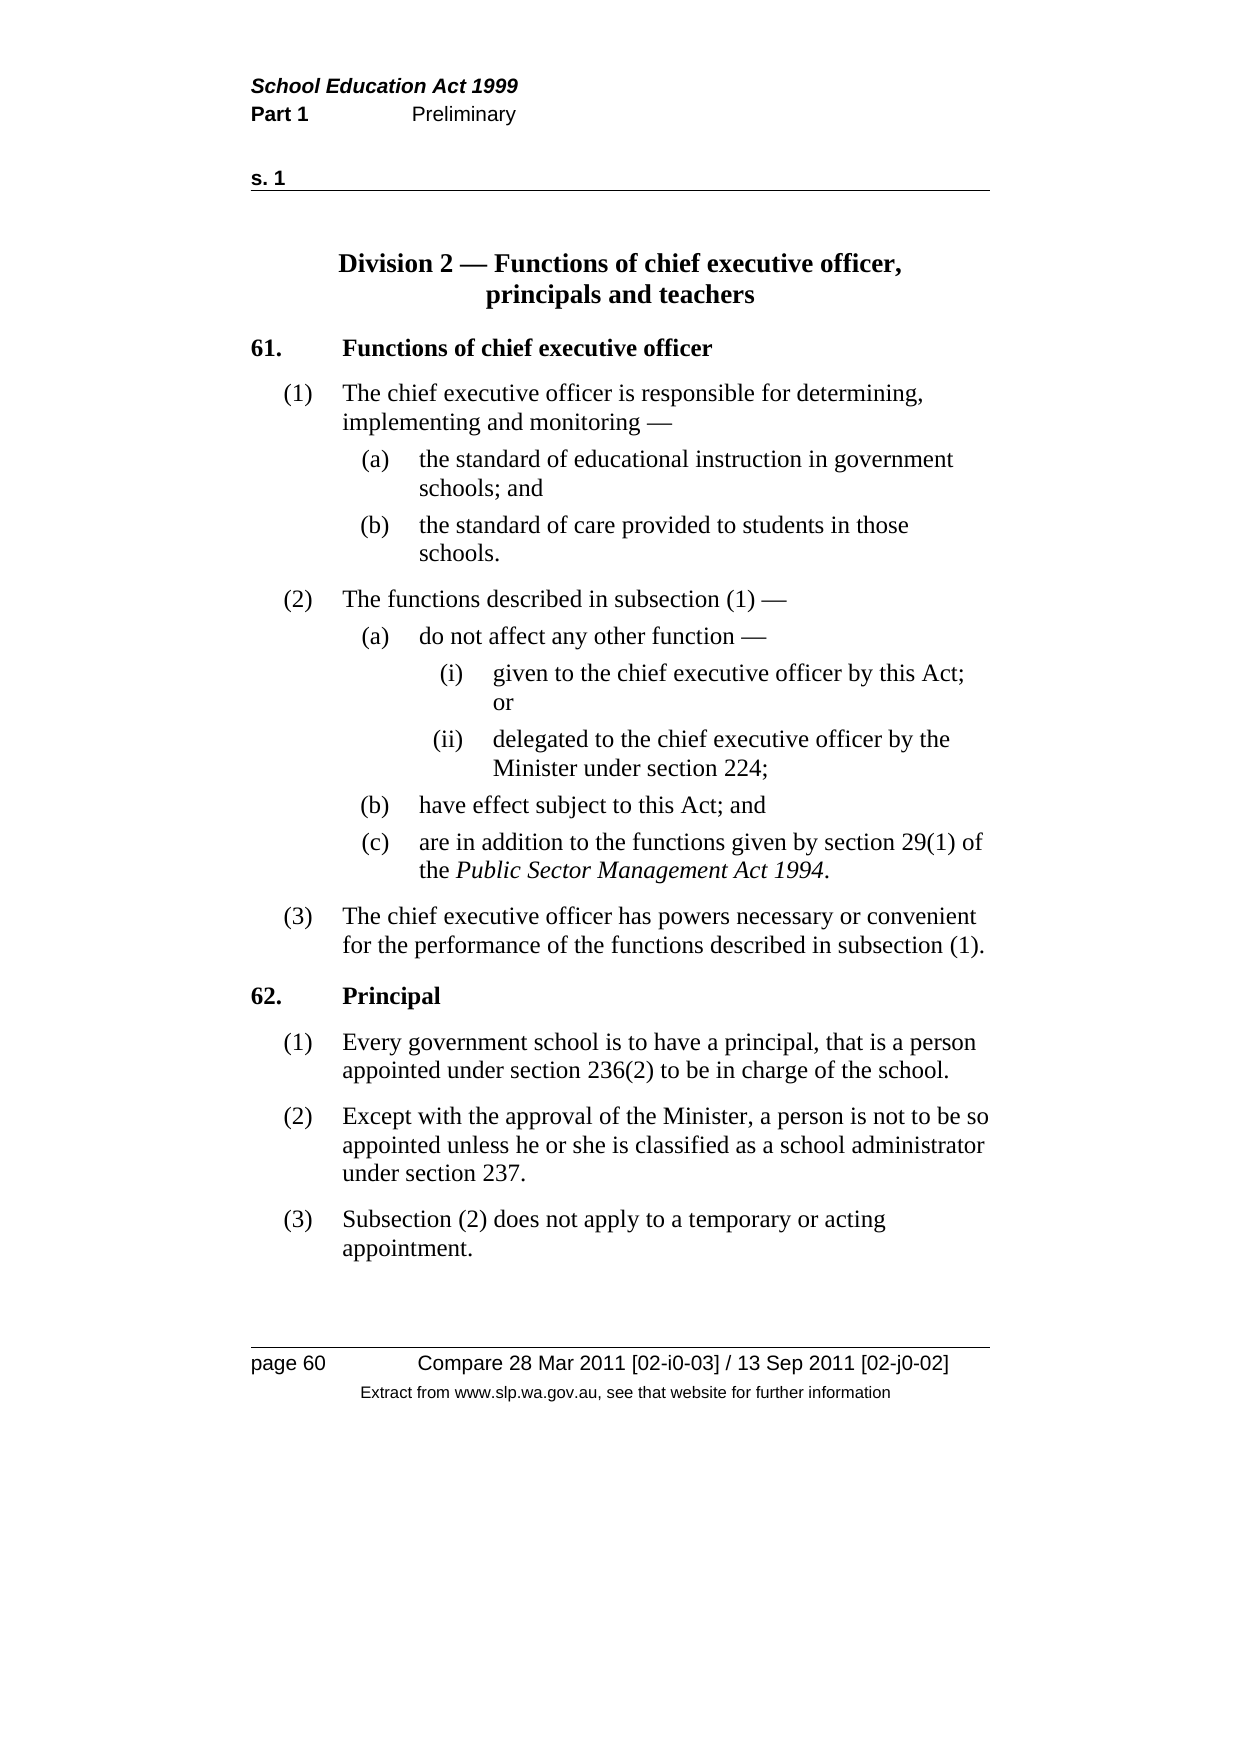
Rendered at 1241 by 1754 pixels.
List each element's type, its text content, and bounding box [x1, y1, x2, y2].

text (2) The functions described in subsection (1) — [251, 584, 990, 613]
text (c) are in addition to the functions given by section 29(1) of the Public Sector Management Act 1994. [251, 827, 990, 884]
text (b) have effect subject to this Act; and [251, 790, 990, 818]
text (3) The chief executive officer has powers necessary or convenient for the performance of the functions described in subsection (1). [251, 901, 990, 958]
text (a) do not affect any other function — [251, 621, 990, 650]
text (2) Except with the approval of the Minister, a person is not to be so appointed unless he or she is classified as a school administrator under section 237. [251, 1101, 990, 1187]
text (b) the standard of care provided to students in those schools. [251, 510, 990, 567]
text (1) The chief executive officer is responsible for determining, implementing and monitoring — [251, 378, 990, 436]
subtitle 61. Functions of chief executive officer [251, 333, 990, 361]
text (i) given to the chief executive officer by this Act; or [251, 658, 990, 716]
subtitle 62. Principal [251, 981, 990, 1010]
subtitle Division 2 — Functions of chief executive officer, principals and teachers [251, 247, 990, 310]
text (1) Every government school is to have a principal, that is a person appointed under section 236(2) to be in charge of the school. [251, 1027, 990, 1084]
text (a) the standard of educational instruction in government schools; and [251, 444, 990, 501]
text (ii) delegated to the chief executive officer by the Minister under section 224; [251, 724, 990, 781]
text (3) Subsection (2) does not apply to a temporary or acting appointment. [251, 1204, 990, 1261]
